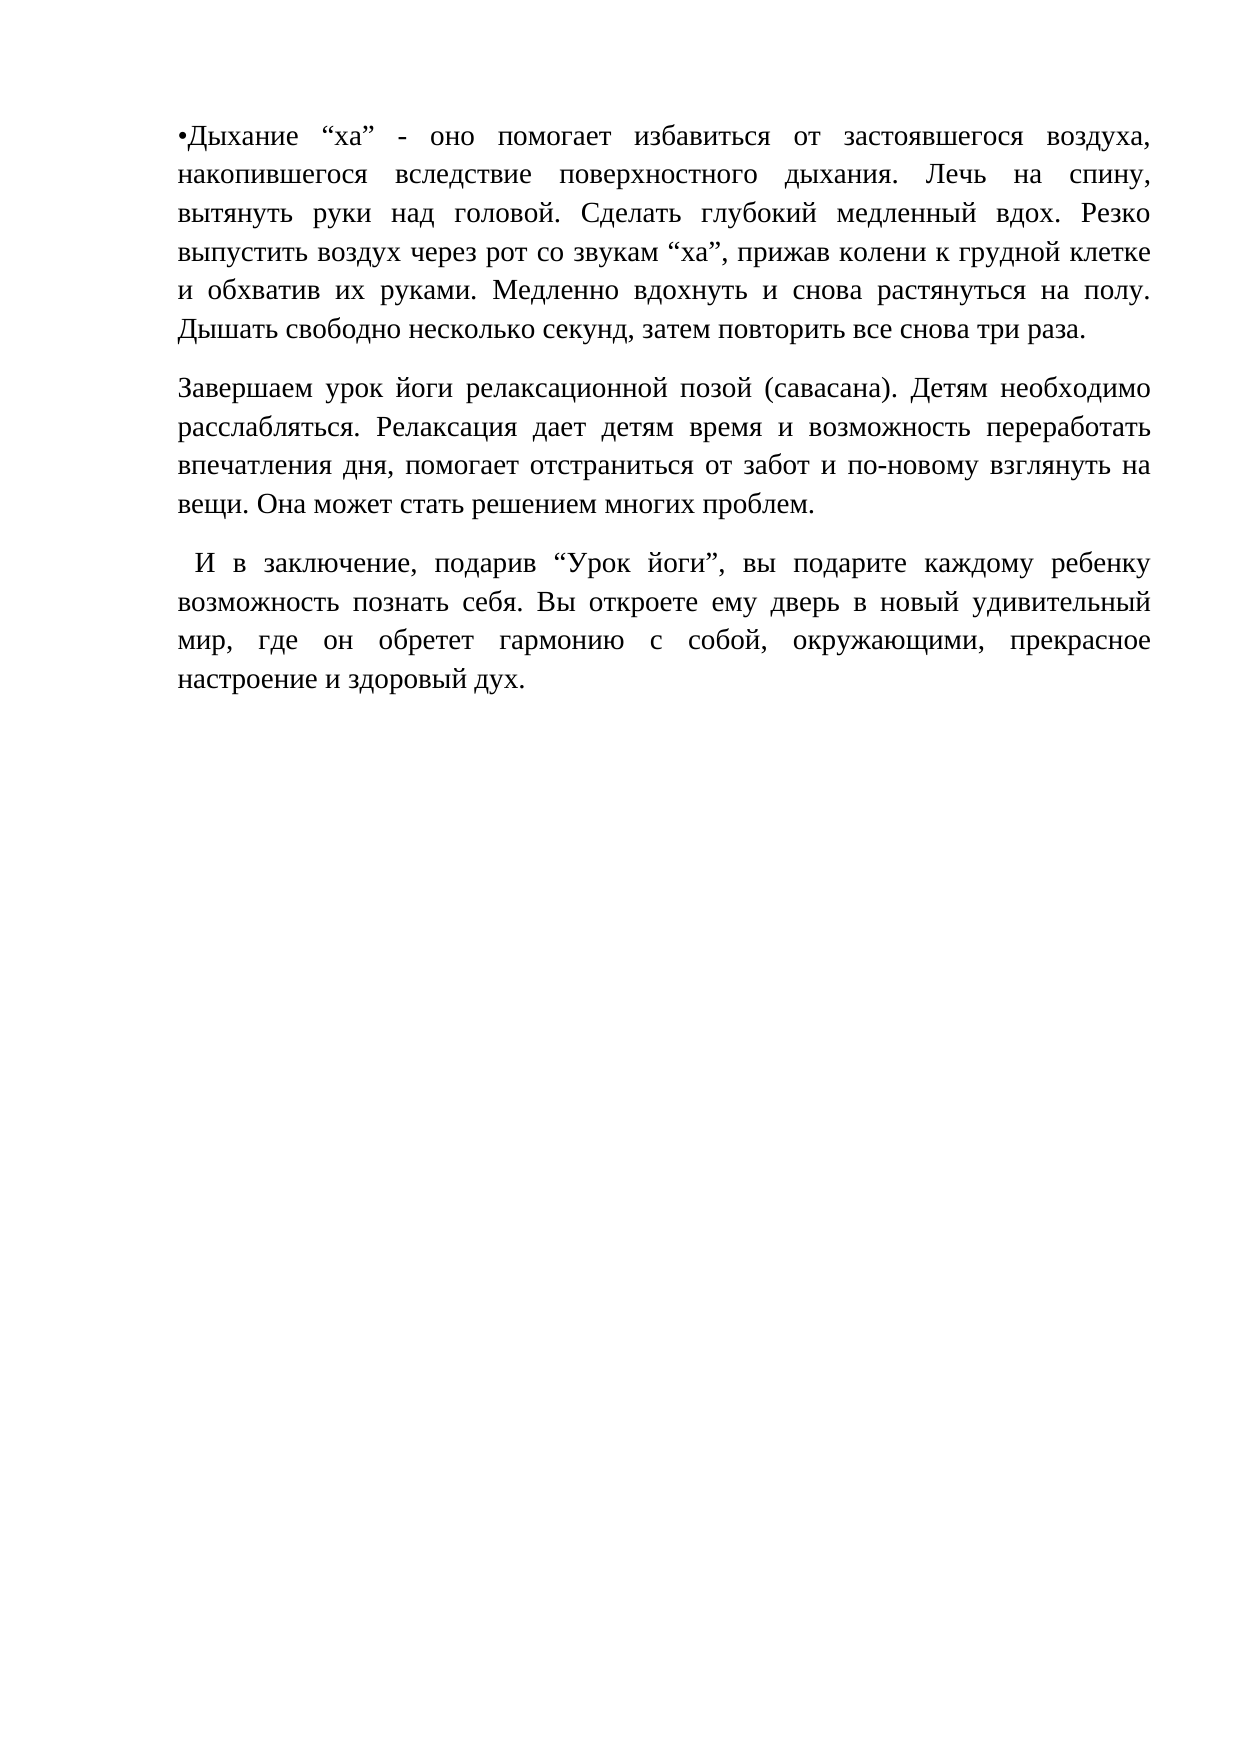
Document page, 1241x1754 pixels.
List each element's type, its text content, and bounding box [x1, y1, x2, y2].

text Завершаем урок йоги релаксационной позой (савасана). Детям необходимо расслабляться. Релаксация дает детям время и возможность переработать впечатления дня, помогает отстраниться от забот и по-новому взглянуть на вещи. Она может стать решением многих проблем. [177, 370, 1152, 519]
text И в заключение, подарив “Урок йоги”, вы подарите каждому ребенку возможность познать себя. Вы откроете ему дверь в новый удивительный мир, где он обретет гармонию с собой, окружающими, прекрасное настроение и здоровый дух. [177, 545, 1152, 694]
text •Дыхание “ха” - оно помогает избавиться от застоявшегося воздуха, накопившегося вследствие поверхностного дыхания. Лечь на спину, вытянуть руки над головой. Сделать глубокий медленный вдох. Резко выпустить воздух через рот со звукам “ха”, прижав колени к грудной клетке и обхватив их руками. Медленно вдохнуть и снова растянуться на полу. Дышать свободно несколько секунд, затем повторить все снова три раза. [177, 118, 1152, 344]
